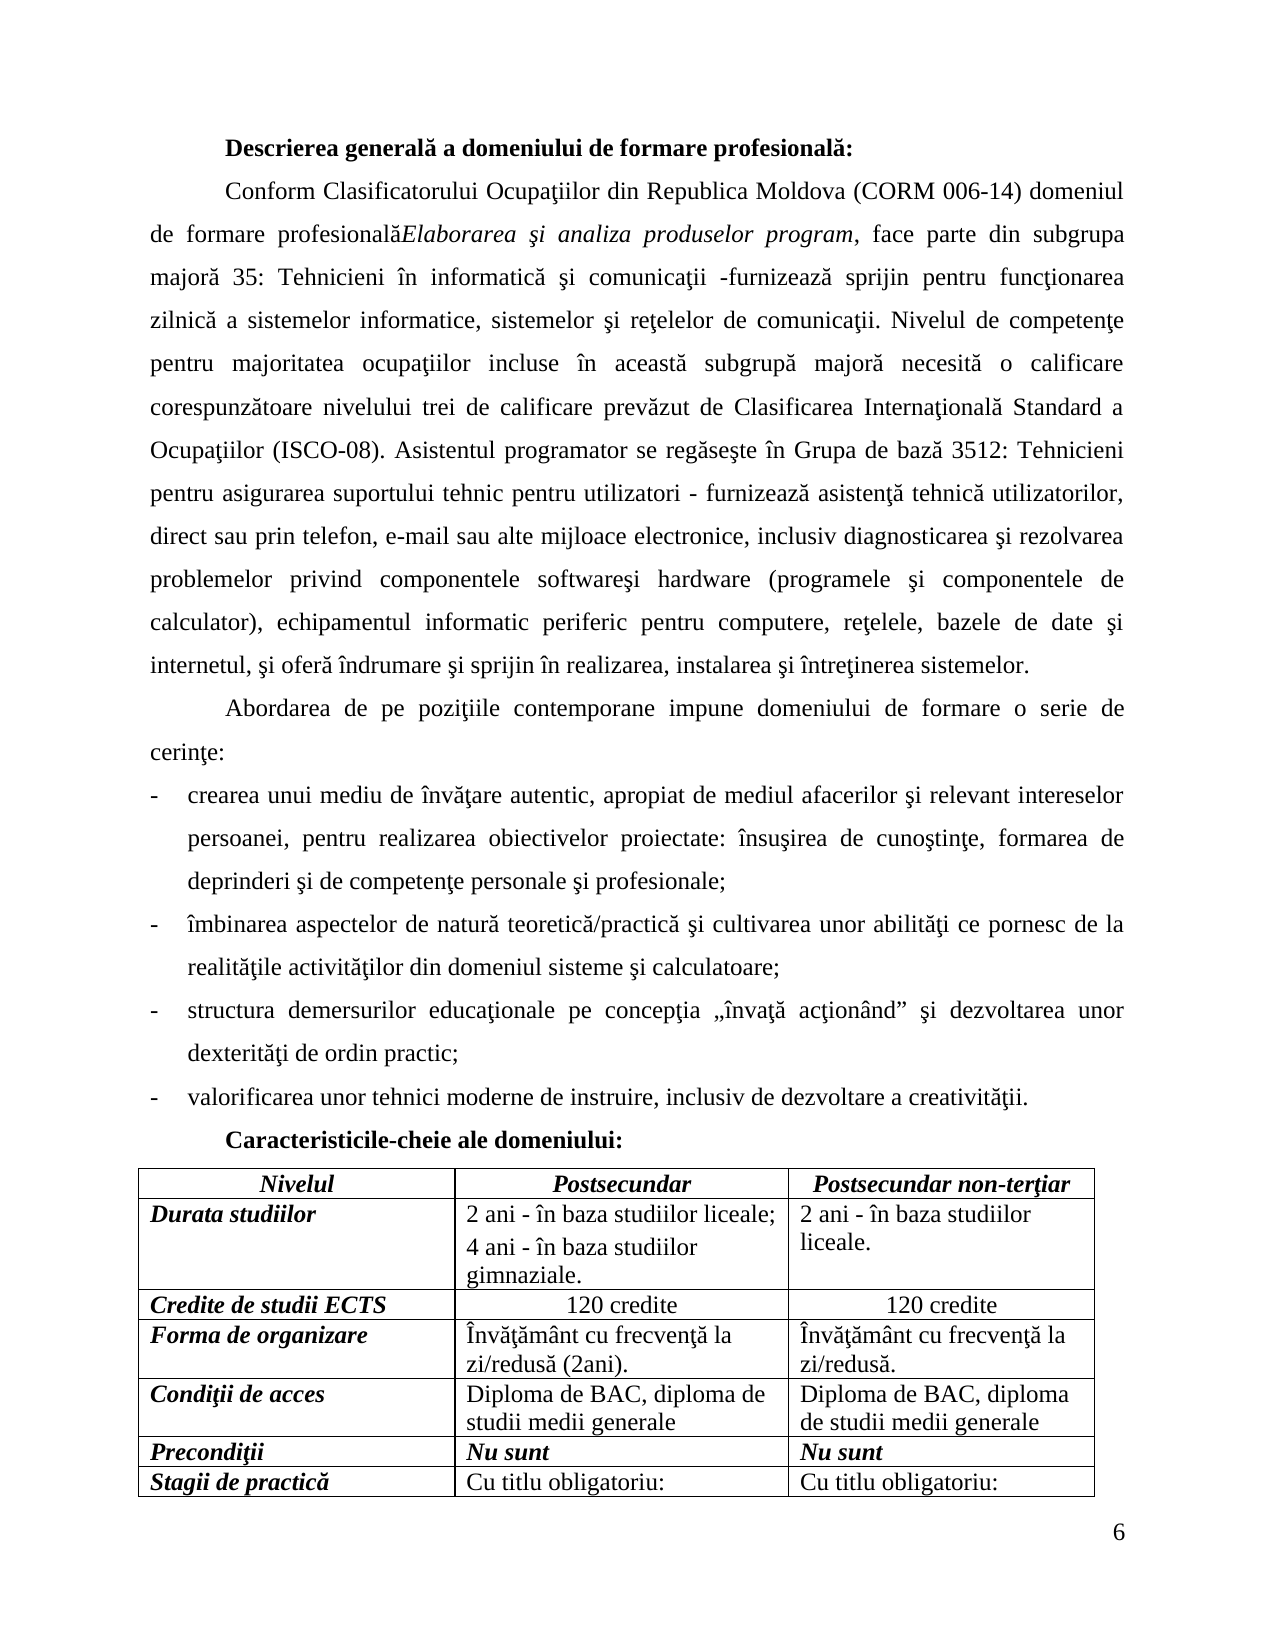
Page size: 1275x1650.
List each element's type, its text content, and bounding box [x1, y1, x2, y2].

text Caracteristicile-cheie ale domeniului: [150, 1125, 1125, 1153]
table_cell Învăţământ cu frecvenţă la zi/redusă. [789, 1320, 1094, 1378]
table_cell Forma de organizare [139, 1320, 454, 1378]
table_cell 2 ani - în baza studiilor liceale; 4 ani - în baza studiilor gimnaziale. [456, 1199, 788, 1289]
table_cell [456, 1467, 788, 1496]
text Descrierea generală a domeniului de formare profesională: [150, 133, 1125, 162]
table_cell Nu sunt [789, 1437, 1094, 1466]
table_header Nivelul [139, 1169, 454, 1198]
list structura demersurilor educaţionale pe concepţia „învaţă acţionând” şi dezvoltarea unor dexterităţi de ordin practic; [150, 995, 1125, 1067]
table_cell Credite de studii ECTS [139, 1290, 454, 1319]
table_cell 2 ani - în baza studiilor liceale. [789, 1199, 1094, 1289]
text Abordarea de pe poziţiile contemporane impune domeniului de formare o serie de cerinţe: [150, 693, 1125, 765]
list îmbinarea aspectelor de natură teoretică/practică şi cultivarea unor abilităţi ce pornesc de la realităţile activităţilor din domeniul sisteme şi calculatoare; [150, 909, 1125, 981]
table_cell Diploma de BAC, diploma de studii medii generale [456, 1379, 788, 1436]
table_header Postsecundar non-terţiar [789, 1169, 1094, 1198]
table_cell Condiţii de acces [139, 1379, 454, 1436]
list valorificarea unor tehnici moderne de instruire, inclusiv de dezvoltare a creativităţii. [150, 1082, 1125, 1110]
table_cell Durata studiilor [139, 1199, 454, 1289]
table_cell 120 credite [456, 1290, 788, 1319]
text Conform Clasificatorului Ocupaţiilor din Republica Moldova (CORM 006-14) domeniul de formare profesionalăElaborarea şi analiza produselor program, face parte din subgrupa majoră 35: Tehnicieni în informatică şi comunicaţii -furnizează sprijin pentru funcţionarea zilnică a sistemelor informatice, sistemelor şi reţelelor de comunicaţii. Nivelul de competenţe pentru majoritatea ocupaţiilor incluse în această subgrupă majoră necesită o calificare corespunzătoare nivelului trei de calificare prevăzut de Clasificarea Internaţională Standard a Ocupaţiilor (ISCO-08). Asistentul programator se regăseşte în Grupa de bază 3512: Tehnicieni pentru asigurarea suportului tehnic pentru utilizatori - furnizează asistenţă tehnică utilizatorilor, direct sau prin telefon, e-mail sau alte mijloace electronice, inclusiv diagnosticarea şi rezolvarea problemelor privind componentele softwareşi hardware (programele şi componentele de calculator), echipamentul informatic periferic pentru computere, reţelele, bazele de date şi internetul, şi oferă îndrumare şi sprijin în realizarea, instalarea şi întreţinerea sistemelor. [150, 176, 1125, 679]
table_cell Precondiţii [139, 1437, 454, 1466]
table_header Postsecundar [456, 1169, 788, 1198]
table_cell Stagii de practică [139, 1467, 454, 1496]
table_cell Diploma de BAC, diploma de studii medii generale [789, 1379, 1094, 1436]
table_cell Învăţământ cu frecvenţă la zi/redusă (2ani). [456, 1320, 788, 1378]
list crearea unui mediu de învăţare autentic, apropiat de mediul afacerilor şi relevant intereselor persoanei, pentru realizarea obiectivelor proiectate: însuşirea de cunoştinţe, formarea de deprinderi şi de competenţe personale şi profesionale; [150, 780, 1125, 895]
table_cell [789, 1467, 1094, 1496]
table_cell 120 credite [789, 1290, 1094, 1319]
table_cell Nu sunt [456, 1437, 788, 1466]
